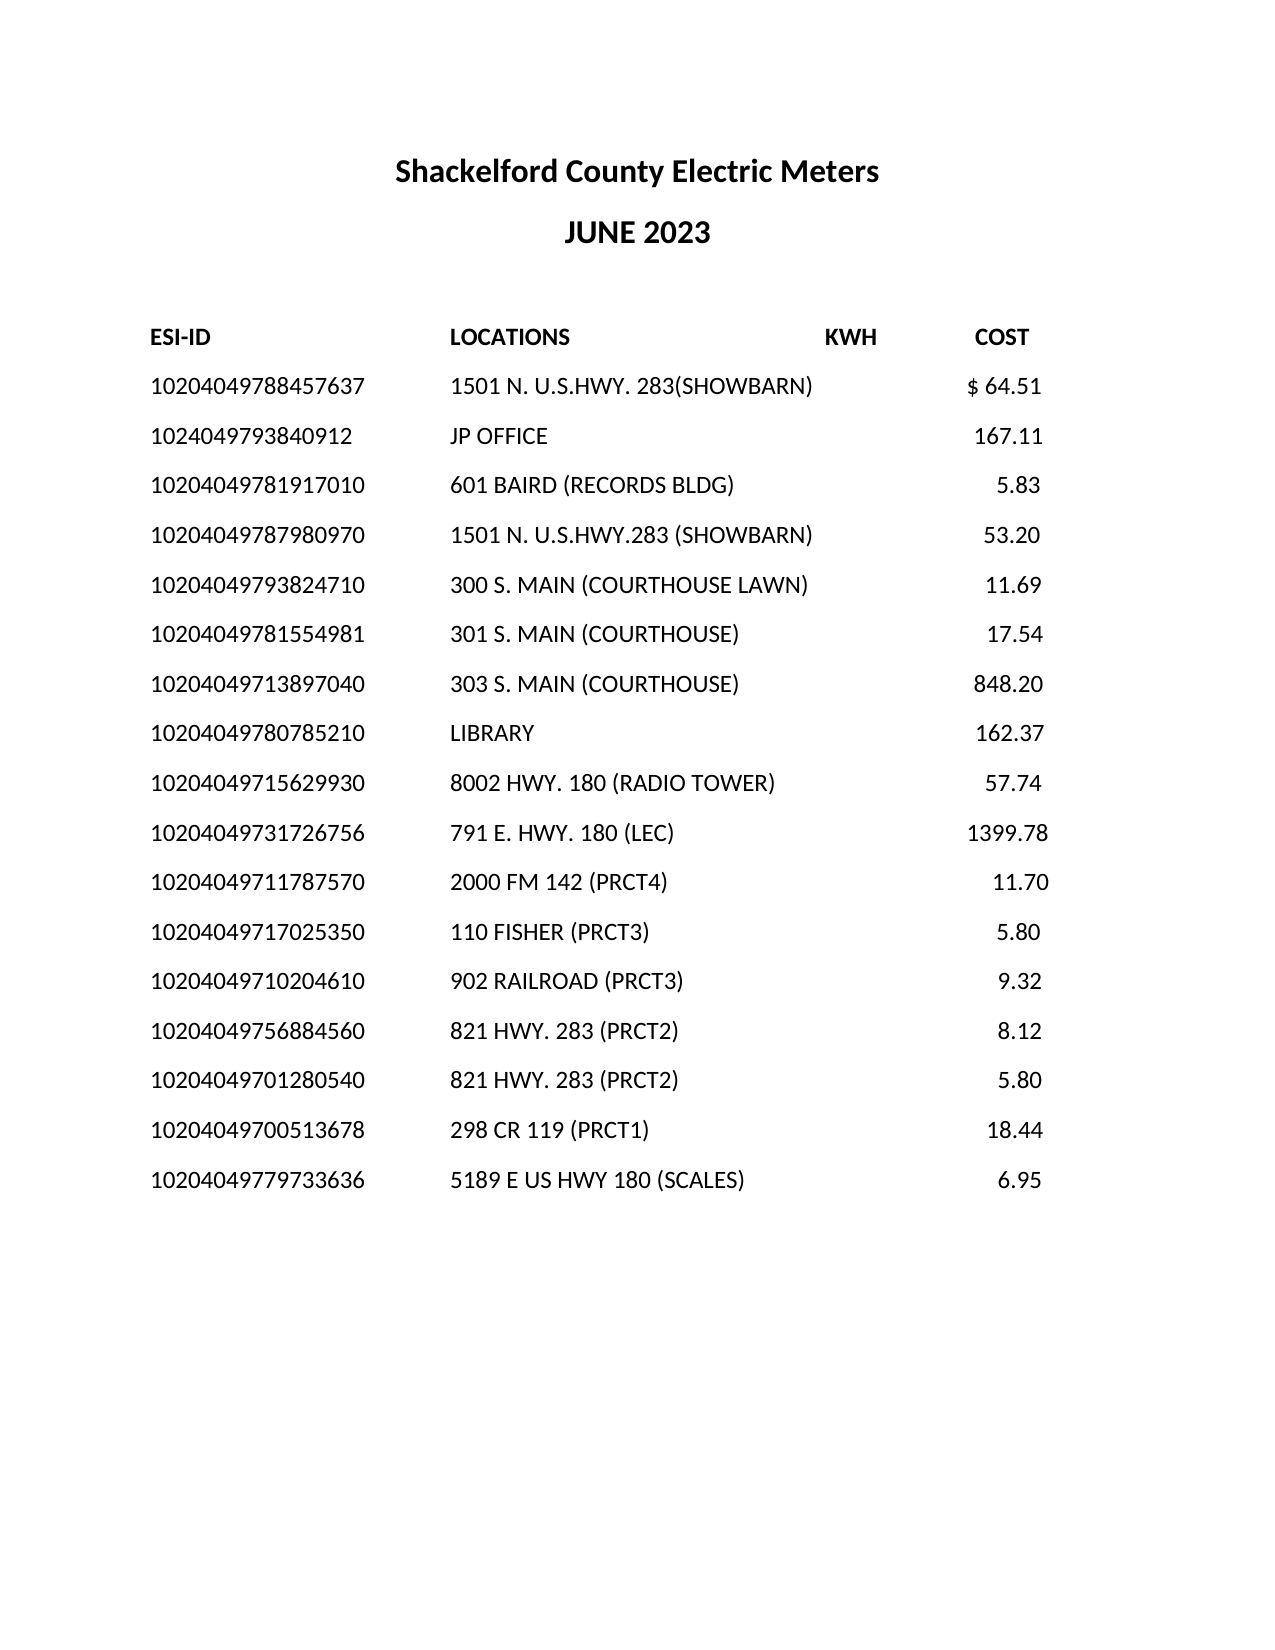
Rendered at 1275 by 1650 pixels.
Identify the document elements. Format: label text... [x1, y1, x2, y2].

text 1024049793840912 JP OFFICE 167.11 [150, 420, 1125, 451]
text 10204049793824710 300 S. MAIN (COURTHOUSE LAWN) 11.69 [150, 569, 1125, 599]
text 10204049781554981 301 S. MAIN (COURTHOUSE) 17.54 [150, 618, 1125, 649]
text 10204049715629930 8002 HWY. 180 (RADIO TOWER) 57.74 [150, 767, 1125, 798]
text 10204049701280540 821 HWY. 283 (PRCT2) 5.80 [150, 1064, 1125, 1095]
text JUNE 2023 [150, 211, 1125, 251]
text 10204049700513678 298 CR 119 (PRCT1) 18.44 [150, 1114, 1125, 1145]
text 10204049731726756 791 E. HWY. 180 (LEC) 1399.78 [150, 817, 1125, 847]
text 10204049717025350 110 FISHER (PRCT3) 5.80 [150, 916, 1125, 946]
text 10204049781917010 601 BAIRD (RECORDS BLDG) 5.83 [150, 469, 1125, 500]
text Shackelford County Electric Meters [150, 150, 1125, 191]
text 10204049711787570 2000 FM 142 (PRCT4) 11.70 [150, 866, 1125, 897]
text ESI-ID LOCATIONS KWH COST [150, 321, 1125, 351]
text 10204049713897040 303 S. MAIN (COURTHOUSE) 848.20 [150, 668, 1125, 698]
text 10204049756884560 821 HWY. 283 (PRCT2) 8.12 [150, 1015, 1125, 1046]
text 10204049780785210 LIBRARY 162.37 [150, 717, 1125, 748]
text 10204049787980970 1501 N. U.S.HWY.283 (SHOWBARN) 53.20 [150, 519, 1125, 550]
text 10204049779733636 5189 E US HWY 180 (SCALES) 6.95 [150, 1164, 1125, 1194]
text 10204049710204610 902 RAILROAD (PRCT3) 9.32 [150, 965, 1125, 996]
text 10204049788457637 1501 N. U.S.HWY. 283(SHOWBARN) $ 64.51 [150, 370, 1125, 401]
